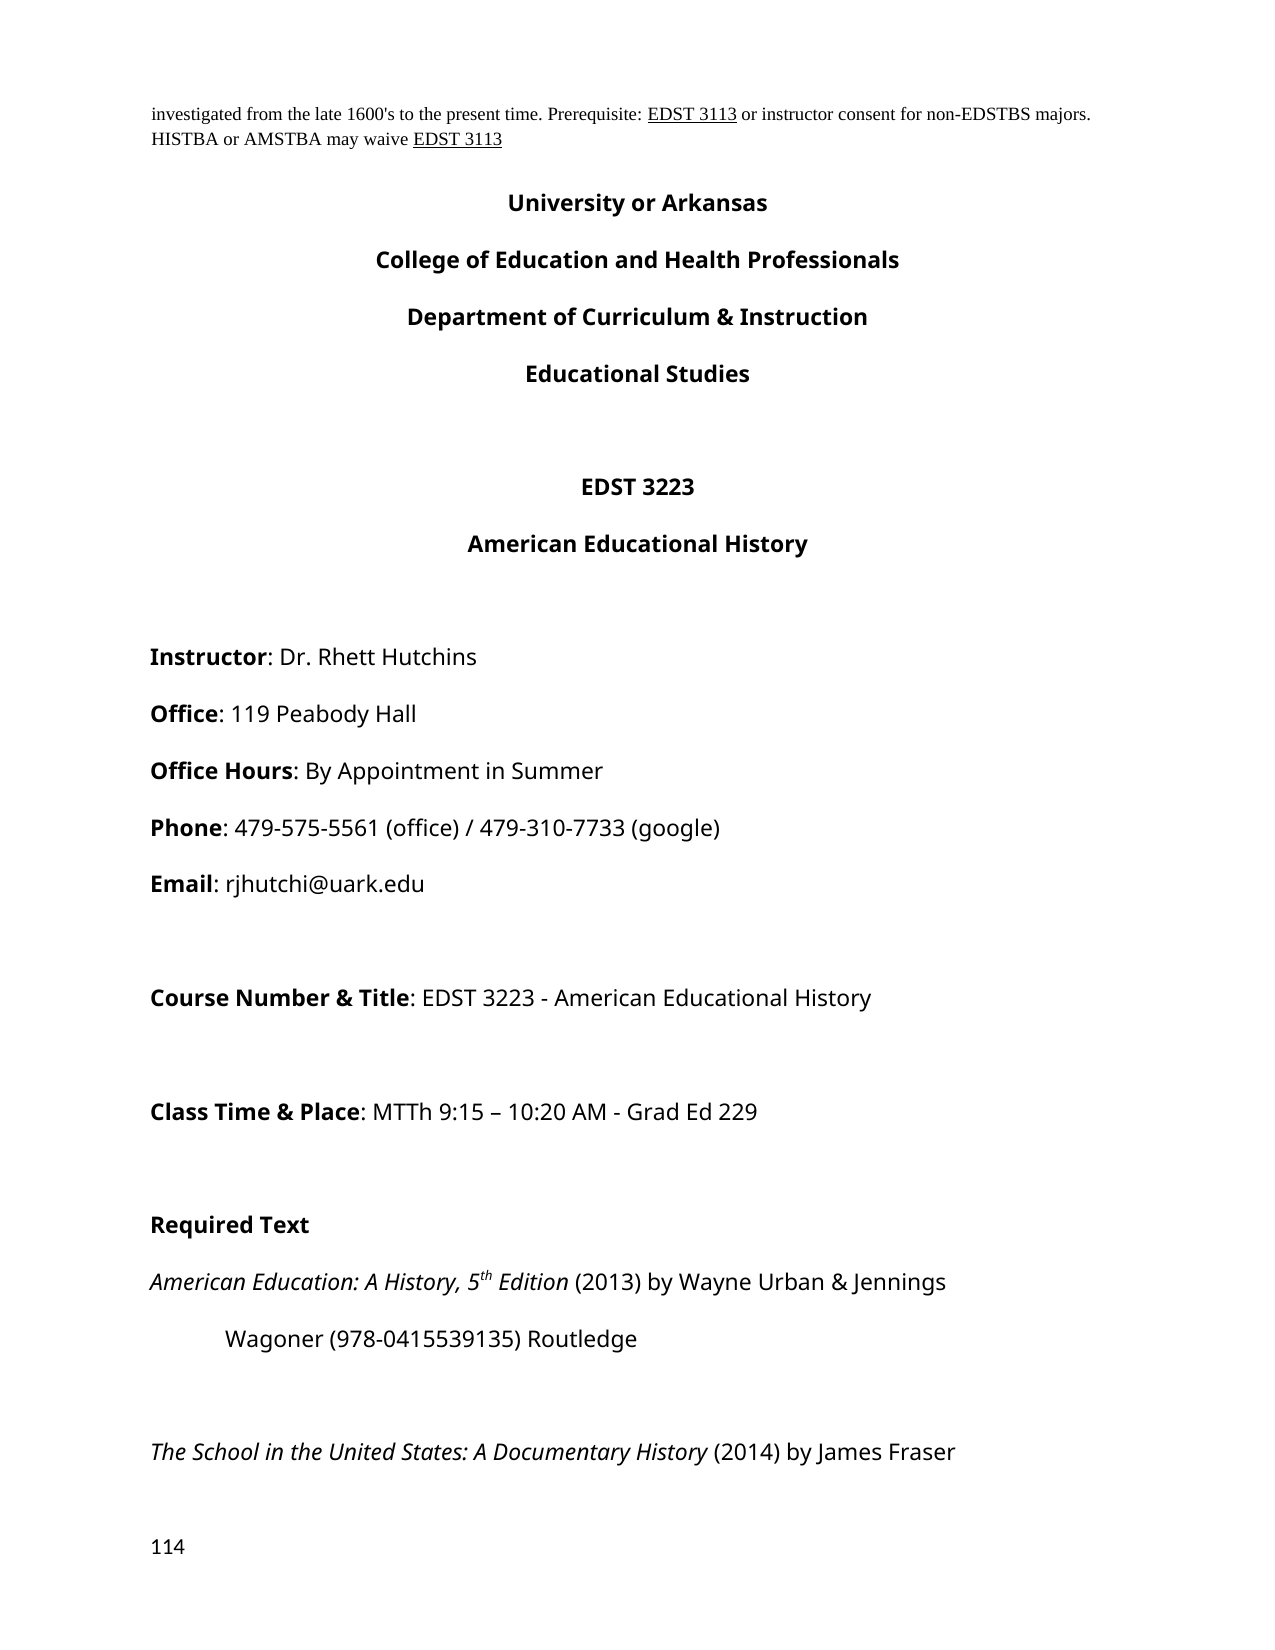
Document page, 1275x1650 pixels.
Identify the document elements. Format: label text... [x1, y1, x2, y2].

text The School in the United States: A Documentary History (2014) by James Fraser [150, 1436, 1125, 1467]
text American Education: A History, 5th Edition (2013) by Wayne Urban & Jennings [150, 1266, 1125, 1297]
text Class Time & Place: MTTh 9:15 – 10:20 AM - Grad Ed 229 [150, 1096, 1125, 1127]
text Course Number & Title: EDST 3223 - American Educational History [150, 982, 1125, 1013]
text EDST 3223 [150, 471, 1125, 502]
text American Educational History [150, 528, 1125, 559]
text University or Arkansas [150, 187, 1125, 218]
text Educational Studies [150, 357, 1125, 389]
text Email: rjhutchi@uark.edu [150, 868, 1125, 900]
text Required Text [150, 1209, 1125, 1240]
text Instructor: Dr. Rhett Hutchins [150, 641, 1125, 673]
text Office Hours: By Appointment in Summer [150, 755, 1125, 786]
text Office: 119 Peabody Hall [150, 698, 1125, 729]
text Department of Curriculum & Instruction [150, 301, 1125, 332]
text Phone: 479-575-5561 (office) / 479-310-7733 (google) [150, 812, 1125, 843]
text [151, 103, 1125, 149]
text College of Education and Health Professionals [150, 244, 1125, 275]
text Wagoner (978-0415539135) Routledge [150, 1323, 1125, 1354]
